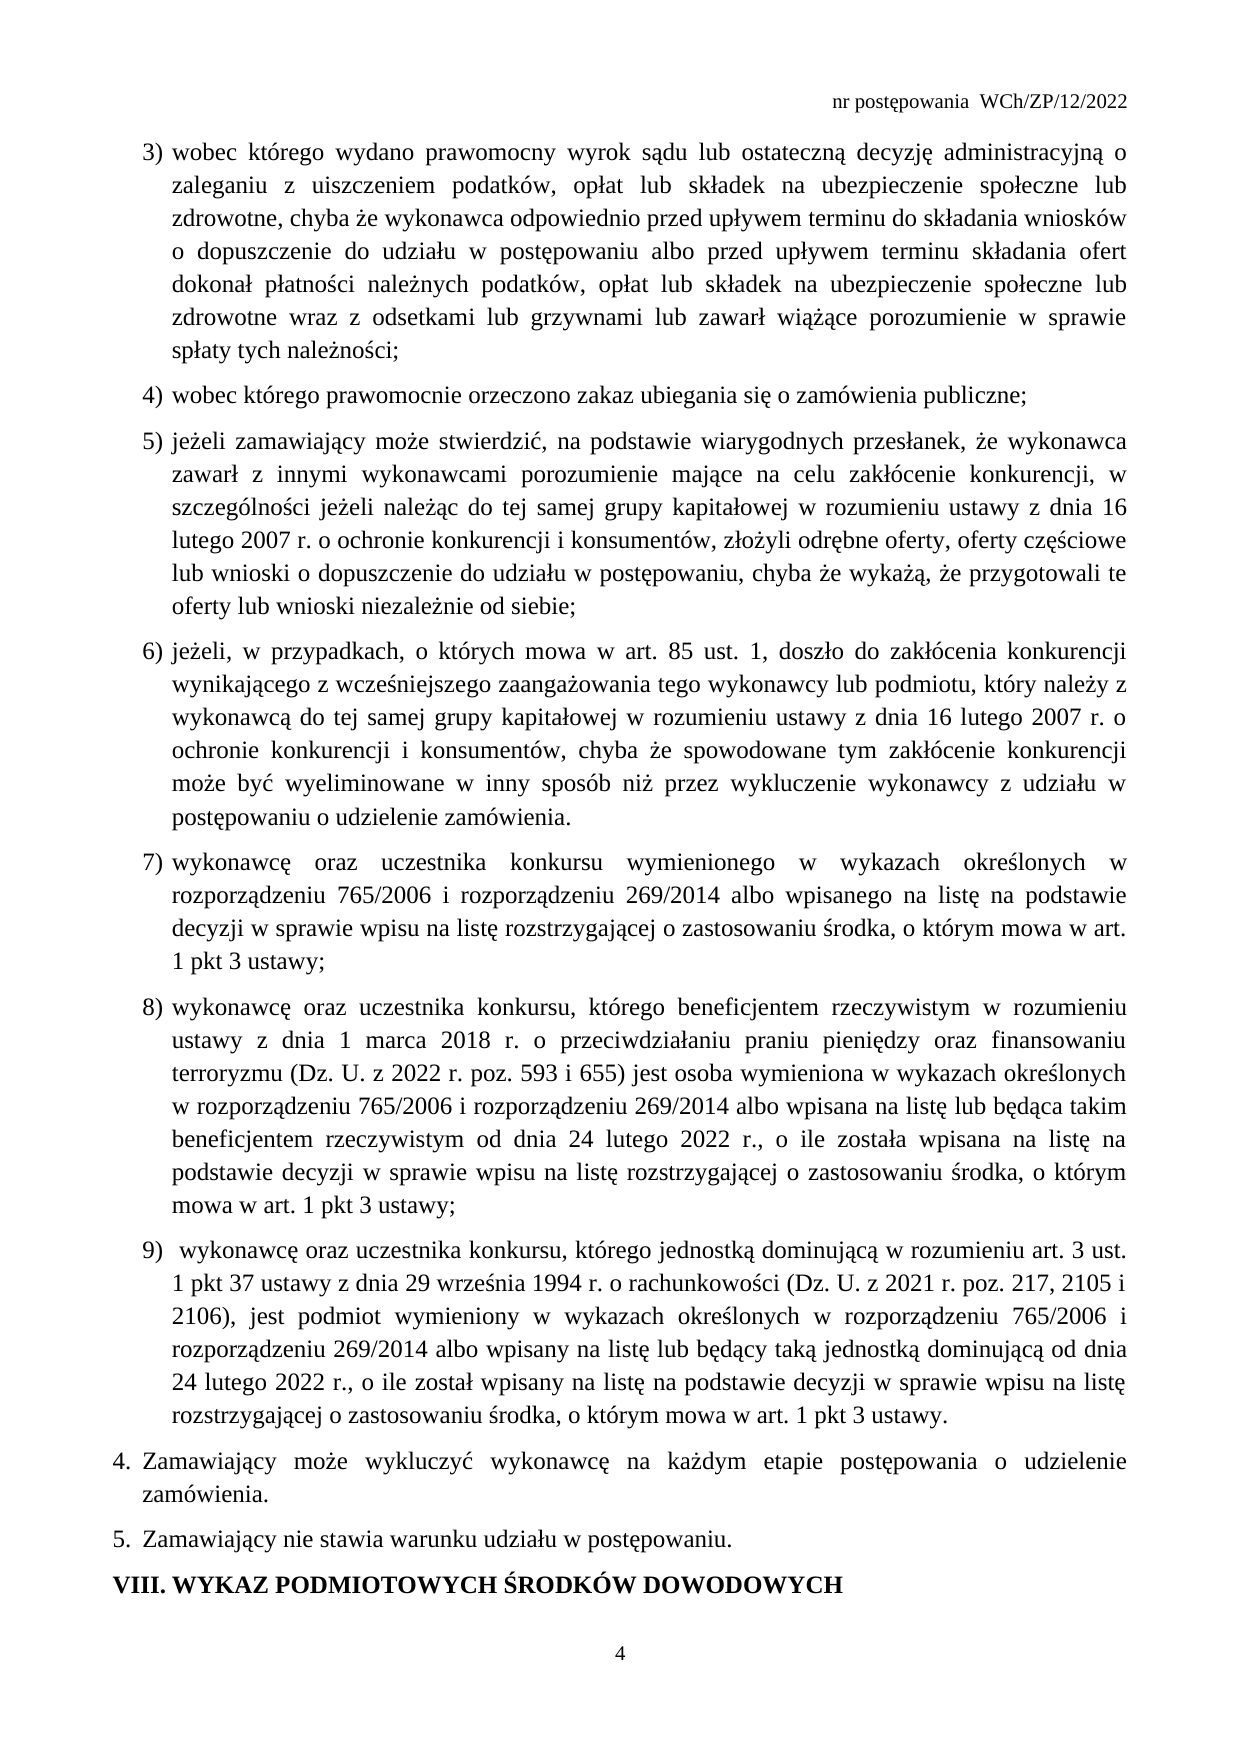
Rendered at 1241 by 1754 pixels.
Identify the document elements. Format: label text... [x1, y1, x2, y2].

list Zamawiający nie stawia warunku udziału w postępowaniu. [112, 1524, 1128, 1553]
list wykonawcę oraz uczestnika konkursu, którego jednostką dominującą w rozumieniu art. 3 ust. 1 pkt 37 ustawy z dnia 29 września 1994 r. o rachunkowości (Dz. U. z 2021 r. poz. 217, 2105 i 2106), jest podmiot wymieniony w wykazach określonych w rozporządzeniu 765/2006 i rozporządzeniu 269/2014 albo wpisany na listę lub będący taką jednostką dominującą od dnia 24 lutego 2022 r., o ile został wpisany na listę na podstawie decyzji w sprawie wpisu na listę rozstrzygającej o zastosowaniu środka, o którym mowa w art. 1 pkt 3 ustawy. [142, 1235, 1128, 1429]
list Zamawiający może wykluczyć wykonawcę na każdym etapie postępowania o udzielenie zamówienia. [112, 1446, 1128, 1508]
list jeżeli zamawiający może stwierdzić, na podstawie wiarygodnych przesłanek, że wykonawca zawarł z innymi wykonawcami porozumienie mające na celu zakłócenie konkurencji, w szczególności jeżeli należąc do tej samej grupy kapitałowej w rozumieniu ustawy z dnia 16 lutego 2007 r. o ochronie konkurencji i konsumentów, złożyli odrębne oferty, oferty częściowe lub wnioski o dopuszczenie do udziału w postępowaniu, chyba że wykażą, że przygotowali te oferty lub wnioski niezależnie od siebie; [142, 426, 1128, 620]
list wykonawcę oraz uczestnika konkursu wymienionego w wykazach określonych w rozporządzeniu 765/2006 i rozporządzeniu 269/2014 albo wpisanego na listę na podstawie decyzji w sprawie wpisu na listę rozstrzygającej o zastosowaniu środka, o którym mowa w art. 1 pkt 3 ustawy; [142, 847, 1128, 975]
list wykonawcę oraz uczestnika konkursu, którego beneficjentem rzeczywistym w rozumieniu ustawy z dnia 1 marca 2018 r. o przeciwdziałaniu praniu pieniędzy oraz finansowaniu terroryzmu (Dz. U. z 2022 r. poz. 593 i 655) jest osoba wymieniona w wykazach określonych w rozporządzeniu 765/2006 i rozporządzeniu 269/2014 albo wpisana na listę lub będąca takim beneficjentem rzeczywistym od dnia 24 lutego 2022 r., o ile została wpisana na listę na podstawie decyzji w sprawie wpisu na listę rozstrzygającej o zastosowaniu środka, o którym mowa w art. 1 pkt 3 ustawy; [142, 992, 1128, 1218]
list WYKAZ PODMIOTOWYCH ŚRODKÓW DOWODOWYCH [112, 1570, 1128, 1599]
list wobec którego prawomocnie orzeczono zakaz ubiegania się o zamówienia publiczne; [142, 380, 1128, 409]
list jeżeli, w przypadkach, o których mowa w art. 85 ust. 1, doszło do zakłócenia konkurencji wynikającego z wcześniejszego zaangażowania tego wykonawcy lub podmiotu, który należy z wykonawcą do tej samej grupy kapitałowej w rozumieniu ustawy z dnia 16 lutego 2007 r. o ochronie konkurencji i konsumentów, chyba że spowodowane tym zakłócenie konkurencji może być wyeliminowane w inny sposób niż przez wykluczenie wykonawcy z udziału w postępowaniu o udzielenie zamówienia. [142, 636, 1128, 830]
list wobec którego wydano prawomocny wyrok sądu lub ostateczną decyzję administracyjną o zaleganiu z uiszczeniem podatków, opłat lub składek na ubezpieczenie społeczne lub zdrowotne, chyba że wykonawca odpowiednio przed upływem terminu do składania wniosków o dopuszczenie do udziału w postępowaniu albo przed upływem terminu składania ofert dokonał płatności należnych podatków, opłat lub składek na ubezpieczenie społeczne lub zdrowotne wraz z odsetkami lub grzywnami lub zawarł wiążące porozumienie w sprawie spłaty tych należności; [142, 137, 1128, 363]
